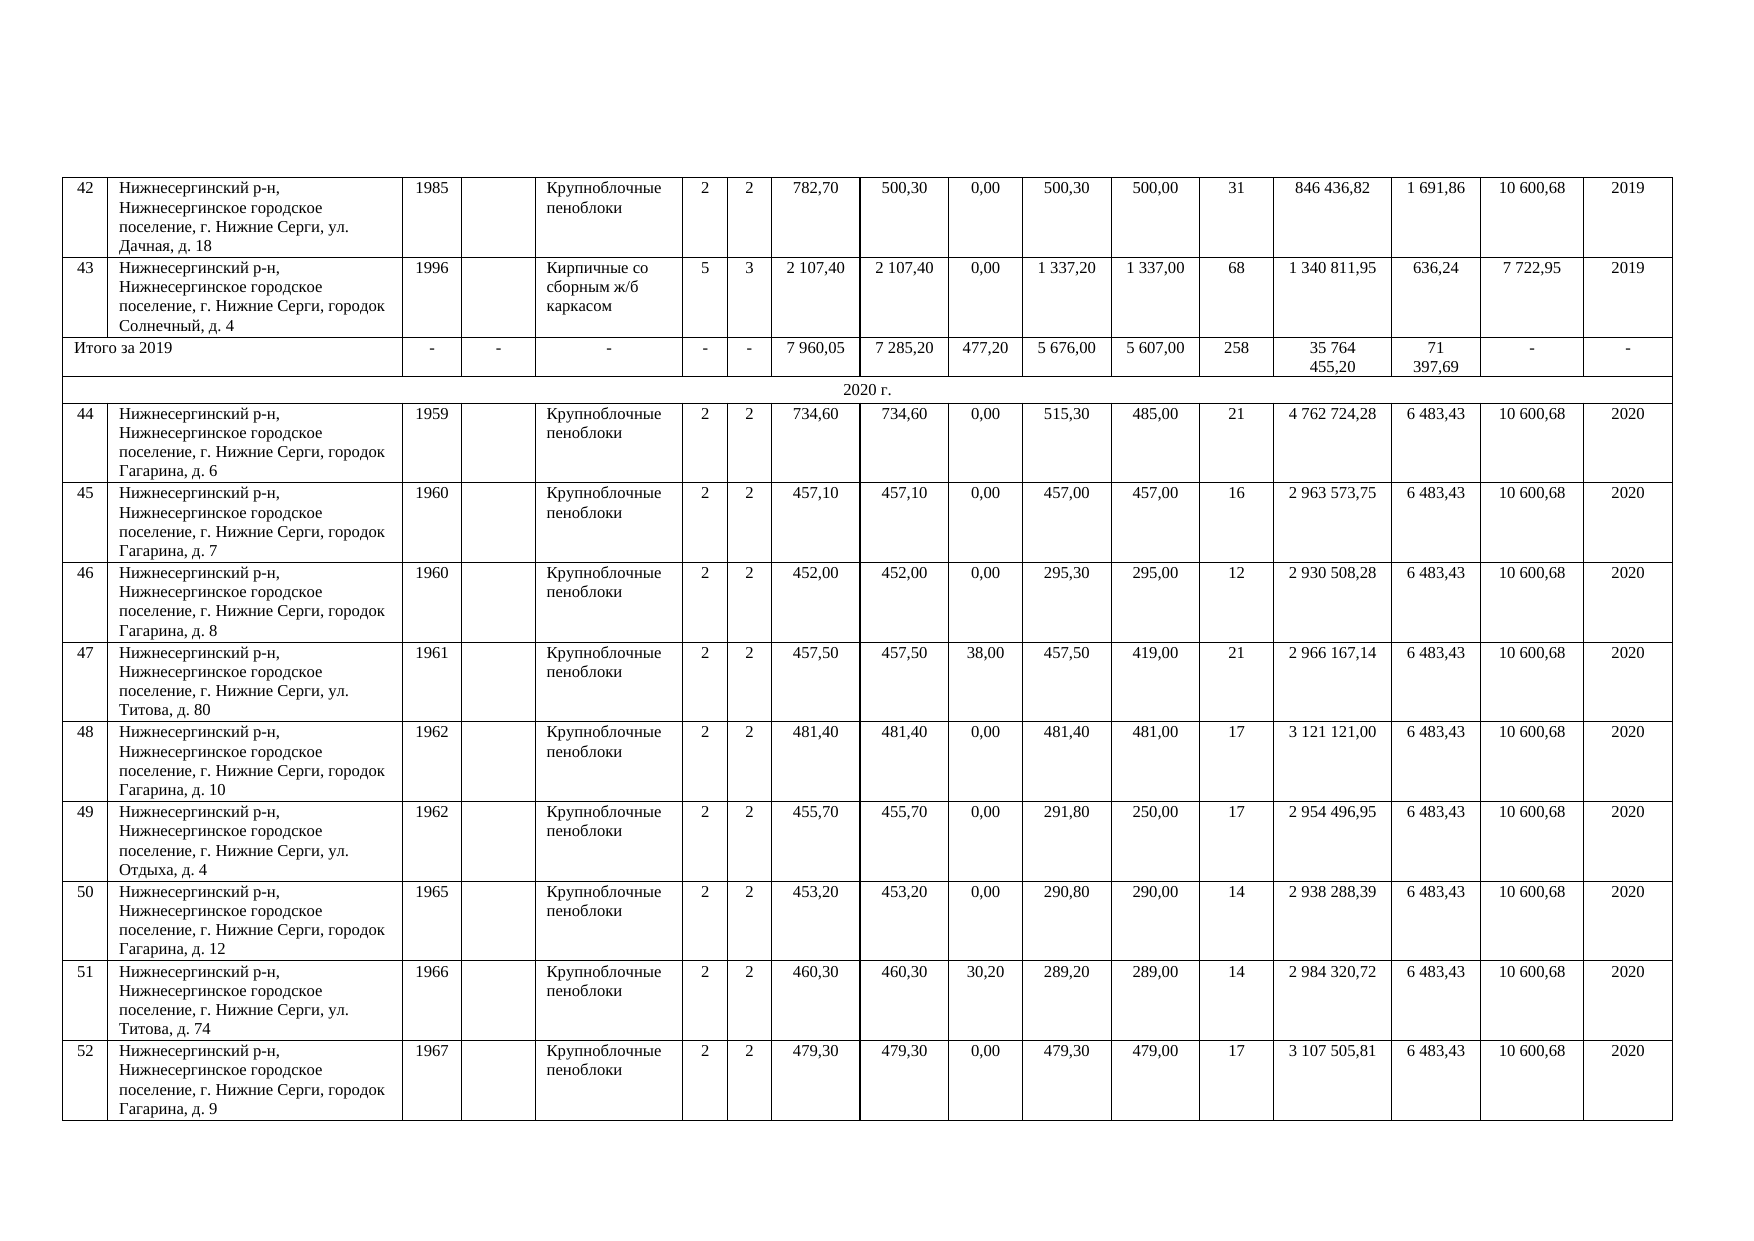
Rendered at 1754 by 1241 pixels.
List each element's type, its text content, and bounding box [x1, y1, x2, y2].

table_cell 2 [728, 722, 771, 801]
table_cell 2 [728, 178, 771, 257]
table_cell Нижнесергинский р-н, Нижнесергинское городское поселение, г. Нижние Серги, ул. Отдыха, д. 4 [108, 802, 402, 881]
table_cell 0,00 [949, 404, 1022, 482]
table_cell 2 [683, 404, 727, 482]
table_cell 2 [728, 483, 771, 562]
table_cell 5 676,00 [1023, 338, 1111, 376]
table_cell - [403, 338, 461, 376]
table_cell 290,00 [1112, 882, 1199, 960]
table_cell 1985 [403, 178, 461, 257]
table_cell Итого за 2019 [63, 338, 402, 376]
table_cell 10 600,68 [1481, 882, 1583, 960]
table_cell 1966 [403, 961, 461, 1040]
table_cell 2 [683, 643, 727, 721]
table_cell Нижнесергинский р-н, Нижнесергинское городское поселение, г. Нижние Серги, городок Гагарина, д. 10 [108, 722, 402, 801]
table_cell [462, 722, 535, 801]
table_cell 17 [1200, 802, 1273, 881]
table_cell Нижнесергинский р-н, Нижнесергинское городское поселение, г. Нижние Серги, городок Гагарина, д. 8 [108, 563, 402, 642]
table_cell 1962 [403, 802, 461, 881]
table_cell - [728, 338, 771, 376]
table_cell 481,40 [861, 722, 948, 801]
table_cell 460,30 [861, 961, 948, 1040]
table_cell 2020 [1584, 643, 1672, 721]
table_cell 1962 [403, 722, 461, 801]
table_cell 481,00 [1112, 722, 1199, 801]
table_cell 51 [63, 961, 107, 1040]
table_cell Нижнесергинский р-н, Нижнесергинское городское поселение, г. Нижние Серги, городок Гагарина, д. 12 [108, 882, 402, 960]
table_cell 1 691,86 [1392, 178, 1480, 257]
table_cell Крупноблочные пеноблоки [536, 961, 682, 1040]
table_cell [462, 404, 535, 482]
table_cell 14 [1200, 882, 1273, 960]
table_cell 10 600,68 [1481, 563, 1583, 642]
table_cell 6 483,43 [1392, 882, 1480, 960]
table_cell 734,60 [772, 404, 859, 482]
table_cell 2 [728, 404, 771, 482]
table_cell 2020 г. [63, 377, 1672, 402]
table_cell 2 963 573,75 [1274, 483, 1391, 562]
table_cell 0,00 [949, 802, 1022, 881]
table_cell 500,30 [861, 178, 948, 257]
table_cell 0,00 [949, 563, 1022, 642]
table_cell 485,00 [1112, 404, 1199, 482]
table_cell 2 [728, 802, 771, 881]
table_cell - [462, 338, 535, 376]
table_cell 10 600,68 [1481, 178, 1583, 257]
table_cell Нижнесергинский р-н, Нижнесергинское городское поселение, г. Нижние Серги, ул. Титова, д. 80 [108, 643, 402, 721]
table_cell 2019 [1584, 178, 1672, 257]
table_cell 500,30 [1023, 178, 1111, 257]
table_cell 4 762 724,28 [1274, 404, 1391, 482]
table_cell 1960 [403, 563, 461, 642]
table_cell 0,00 [949, 722, 1022, 801]
table_cell [462, 563, 535, 642]
table_cell 71 397,69 [1392, 338, 1480, 376]
table_cell 782,70 [772, 178, 859, 257]
table_cell 21 [1200, 404, 1273, 482]
table_cell 2020 [1584, 722, 1672, 801]
table_cell 457,50 [861, 643, 948, 721]
table_cell 0,00 [949, 483, 1022, 562]
table_cell 48 [63, 722, 107, 801]
table_cell 6 483,43 [1392, 961, 1480, 1040]
table_cell Крупноблочные пеноблоки [536, 722, 682, 801]
table_cell 2 [683, 961, 727, 1040]
table_cell Нижнесергинский р-н, Нижнесергинское городское поселение, г. Нижние Серги, городок Солнечный, д. 4 [108, 258, 402, 337]
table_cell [536, 1041, 682, 1120]
table_cell [462, 961, 535, 1040]
table_cell - [1584, 338, 1672, 376]
table_cell 1965 [403, 882, 461, 960]
table_cell 17 [1200, 722, 1273, 801]
table_cell 2020 [1584, 961, 1672, 1040]
table_cell 6 483,43 [1392, 802, 1480, 881]
table_cell 2 [683, 882, 727, 960]
table_cell [462, 882, 535, 960]
table_cell 289,00 [1112, 961, 1199, 1040]
table_cell 1961 [403, 643, 461, 721]
table_cell Крупноблочные пеноблоки [536, 563, 682, 642]
table_cell 455,70 [861, 802, 948, 881]
table_cell - [536, 338, 682, 376]
table_cell 46 [63, 563, 107, 642]
table_cell Крупноблочные пеноблоки [536, 404, 682, 482]
table_cell 5 607,00 [1112, 338, 1199, 376]
table_cell 10 600,68 [1481, 404, 1583, 482]
table_cell 2 [683, 722, 727, 801]
table_cell 6 483,43 [1392, 563, 1480, 642]
table_cell Нижнесергинский р-н, Нижнесергинское городское поселение, г. Нижние Серги, ул. Дачная, д. 18 [108, 178, 402, 257]
table_cell 14 [1200, 961, 1273, 1040]
table_cell 10 600,68 [1481, 961, 1583, 1040]
table_cell 846 436,82 [1274, 178, 1391, 257]
table_cell 295,00 [1112, 563, 1199, 642]
table_cell 0,00 [949, 178, 1022, 257]
table_cell - [1481, 338, 1583, 376]
table_cell 453,20 [772, 882, 859, 960]
table_cell [462, 483, 535, 562]
table_cell 2 107,40 [861, 258, 948, 337]
table_cell 479,30 [1023, 1041, 1111, 1120]
table_cell 289,20 [1023, 961, 1111, 1040]
table_cell 457,10 [772, 483, 859, 562]
table_cell 515,30 [1023, 404, 1111, 482]
table_cell 2020 [1584, 563, 1672, 642]
table_cell 30,20 [949, 961, 1022, 1040]
table_cell 2020 [1584, 483, 1672, 562]
table_cell 477,20 [949, 338, 1022, 376]
table_cell 457,50 [772, 643, 859, 721]
table_cell 1967 [403, 1041, 461, 1120]
table_cell 6 483,43 [1392, 1041, 1480, 1120]
table_cell 479,30 [861, 1041, 948, 1120]
table_cell 453,20 [861, 882, 948, 960]
table_cell [462, 1041, 535, 1120]
table_cell 258 [1200, 338, 1273, 376]
table_cell 50 [63, 882, 107, 960]
table_cell 2019 [1584, 258, 1672, 337]
table_cell 2 [728, 961, 771, 1040]
table_cell 2020 [1584, 404, 1672, 482]
table_cell 479,00 [1112, 1041, 1199, 1120]
table_cell 16 [1200, 483, 1273, 562]
table_cell 2 [728, 882, 771, 960]
table_cell 10 600,68 [1481, 643, 1583, 721]
table_cell 2020 [1584, 802, 1672, 881]
table_cell 45 [63, 483, 107, 562]
table_cell 1959 [403, 404, 461, 482]
table_cell 2 938 288,39 [1274, 882, 1391, 960]
table_cell 6 483,43 [1392, 722, 1480, 801]
table_cell 7 722,95 [1481, 258, 1583, 337]
table_cell 6 483,43 [1392, 483, 1480, 562]
table_cell 43 [63, 258, 107, 337]
table_cell Нижнесергинский р-н, Нижнесергинское городское поселение, г. Нижние Серги, ул. Титова, д. 74 [108, 961, 402, 1040]
table_cell 10 600,68 [1481, 802, 1583, 881]
table_cell 479,30 [772, 1041, 859, 1120]
table_cell 2 [728, 643, 771, 721]
table_cell Нижнесергинский р-н, Нижнесергинское городское поселение, г. Нижние Серги, городок Гагарина, д. 7 [108, 483, 402, 562]
table_cell 5 [683, 258, 727, 337]
table_cell 250,00 [1112, 802, 1199, 881]
table_cell 457,50 [1023, 643, 1111, 721]
table_cell 49 [63, 802, 107, 881]
table_cell 12 [1200, 563, 1273, 642]
table_cell 2020 [1584, 1041, 1672, 1120]
table_cell [462, 802, 535, 881]
table_cell 2 [683, 802, 727, 881]
table_cell 1 337,00 [1112, 258, 1199, 337]
table_cell 291,80 [1023, 802, 1111, 881]
table_cell 2 [683, 178, 727, 257]
table_cell 455,70 [772, 802, 859, 881]
table_cell 0,00 [949, 882, 1022, 960]
table_cell - [683, 338, 727, 376]
table_cell 47 [63, 643, 107, 721]
table_cell 7 960,05 [772, 338, 859, 376]
table_cell 452,00 [772, 563, 859, 642]
table_cell Крупноблочные пеноблоки [536, 802, 682, 881]
table_cell Нижнесергинский р-н, Нижнесергинское городское поселение, г. Нижние Серги, городок Гагарина, д. 9 [108, 1041, 402, 1120]
table_cell 457,00 [1112, 483, 1199, 562]
table_cell 460,30 [772, 961, 859, 1040]
table_cell 68 [1200, 258, 1273, 337]
table_cell 2 [683, 1041, 727, 1120]
table_cell 52 [63, 1041, 107, 1120]
table_cell 2 954 496,95 [1274, 802, 1391, 881]
table_cell 295,30 [1023, 563, 1111, 642]
table_cell 1960 [403, 483, 461, 562]
table_cell 10 600,68 [1481, 483, 1583, 562]
table_cell 38,00 [949, 643, 1022, 721]
table_cell 457,00 [1023, 483, 1111, 562]
table_cell 7 285,20 [861, 338, 948, 376]
table_cell 481,40 [772, 722, 859, 801]
table_cell 500,00 [1112, 178, 1199, 257]
table_cell 31 [1200, 178, 1273, 257]
table_cell Крупноблочные пеноблоки [536, 483, 682, 562]
table_cell 21 [1200, 643, 1273, 721]
table_cell 10 600,68 [1481, 1041, 1583, 1120]
table_cell 10 600,68 [1481, 722, 1583, 801]
table_cell 17 [1200, 1041, 1273, 1120]
table_cell 44 [63, 404, 107, 482]
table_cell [536, 178, 682, 257]
table_cell 452,00 [861, 563, 948, 642]
table_cell 2 966 167,14 [1274, 643, 1391, 721]
table_cell 1 340 811,95 [1274, 258, 1391, 337]
table_cell 290,80 [1023, 882, 1111, 960]
table_cell [462, 178, 535, 257]
table_cell 3 121 121,00 [1274, 722, 1391, 801]
table_cell 0,00 [949, 1041, 1022, 1120]
table_cell 2 [683, 483, 727, 562]
table_cell 0,00 [949, 258, 1022, 337]
table_cell 481,40 [1023, 722, 1111, 801]
table_cell Кирпичные со сборным ж/б каркасом [536, 258, 682, 337]
table_cell 2 107,40 [772, 258, 859, 337]
table_cell 1 337,20 [1023, 258, 1111, 337]
table_cell 636,24 [1392, 258, 1480, 337]
table_cell [462, 258, 535, 337]
table_cell Нижнесергинский р-н, Нижнесергинское городское поселение, г. Нижние Серги, городок Гагарина, д. 6 [108, 404, 402, 482]
table_cell 419,00 [1112, 643, 1199, 721]
table_cell 2 [683, 563, 727, 642]
table_cell 6 483,43 [1392, 404, 1480, 482]
table_cell Крупноблочные пеноблоки [536, 643, 682, 721]
table_cell 1996 [403, 258, 461, 337]
table_cell 2020 [1584, 882, 1672, 960]
table_cell 42 [63, 178, 107, 257]
table_cell 734,60 [861, 404, 948, 482]
table_cell [462, 643, 535, 721]
table_cell 6 483,43 [1392, 643, 1480, 721]
table_cell 2 [728, 563, 771, 642]
table_cell 2 984 320,72 [1274, 961, 1391, 1040]
table_cell 2 [728, 1041, 771, 1120]
table_cell 3 107 505,81 [1274, 1041, 1391, 1120]
table_cell 35 764 455,20 [1274, 338, 1391, 376]
table_cell Крупноблочные пеноблоки [536, 882, 682, 960]
table_cell 3 [728, 258, 771, 337]
table_cell 2 930 508,28 [1274, 563, 1391, 642]
table_cell 457,10 [861, 483, 948, 562]
